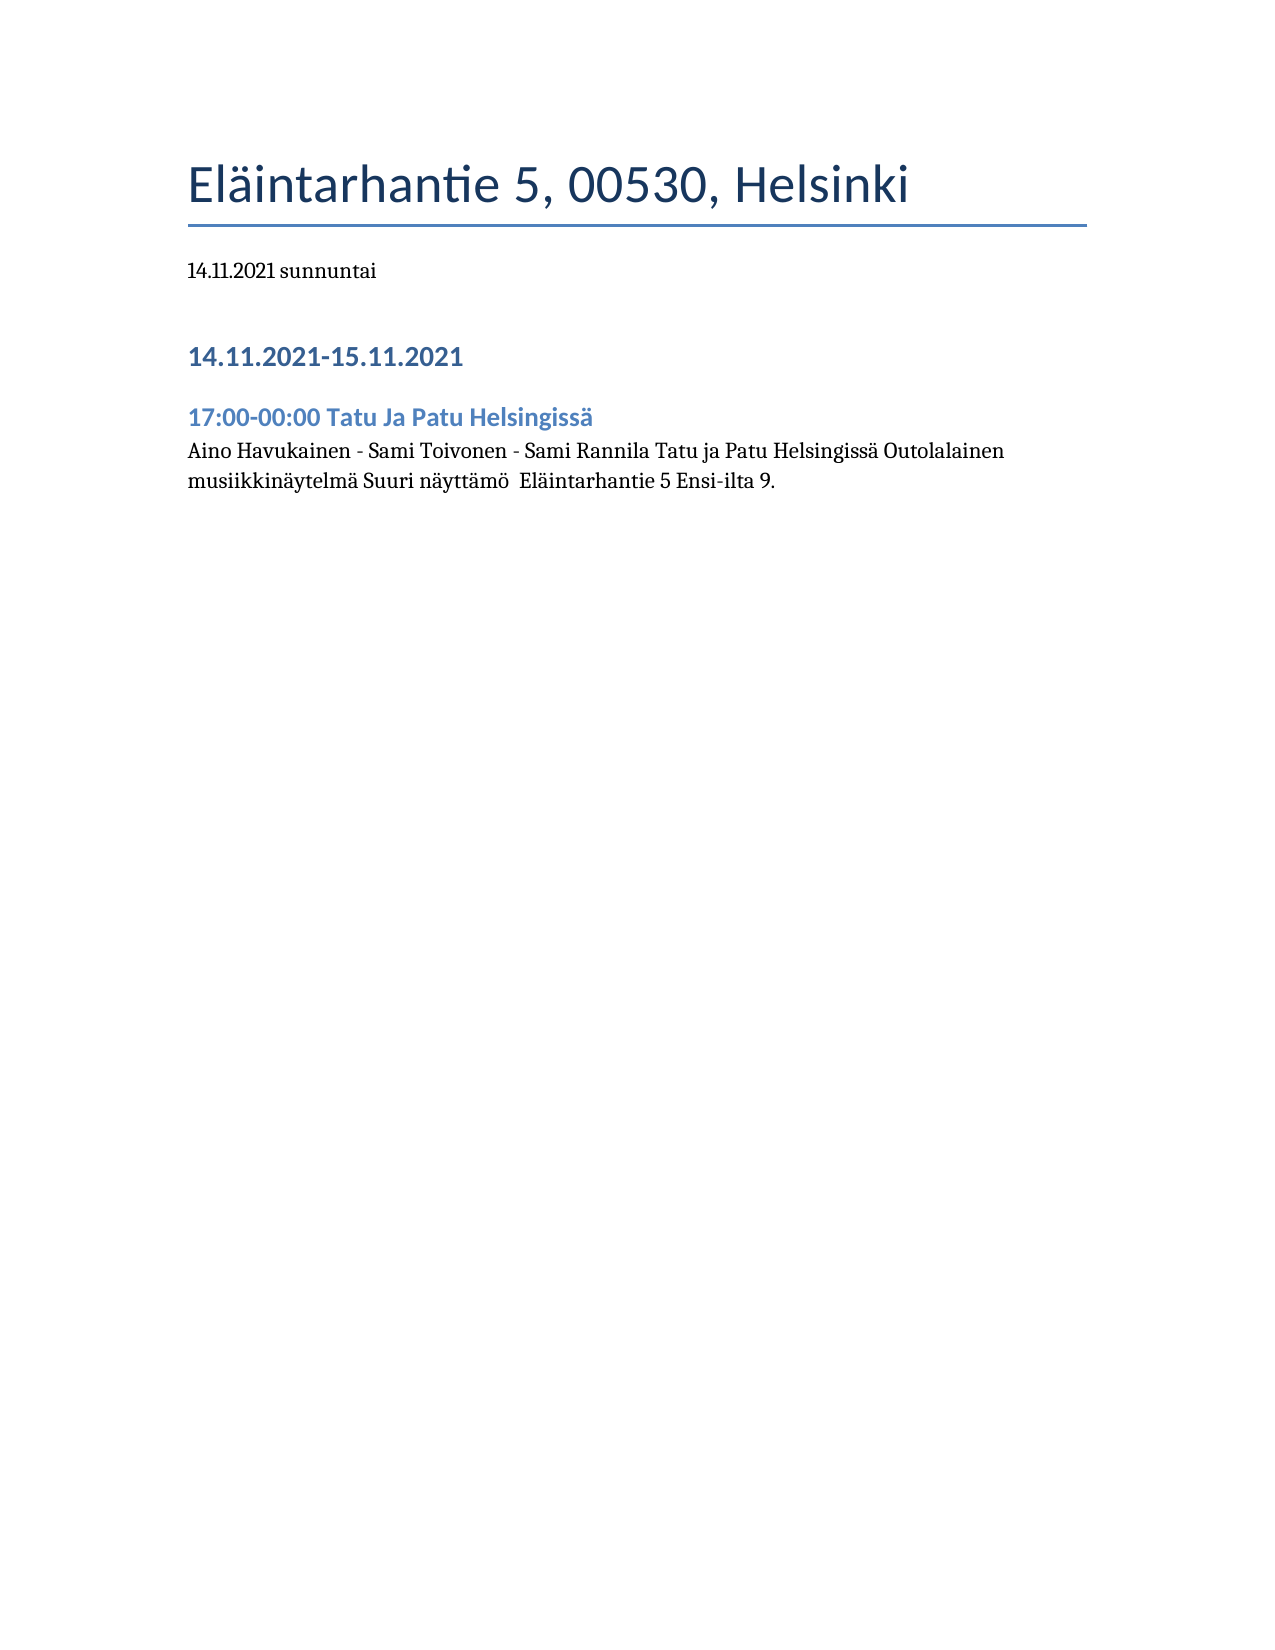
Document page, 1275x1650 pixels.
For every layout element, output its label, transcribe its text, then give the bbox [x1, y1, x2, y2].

subtitle 14.11.2021-15.11.2021 [187, 338, 1087, 374]
title Eläintarhantie 5, 00530, Helsinki [187, 150, 1087, 227]
text Aino Havukainen - Sami Toivonen - Sami Rannila Tatu ja Patu Helsingissä Outolalainen musiikkinäytelmä Suuri näyttämö  Eläintarhantie 5 Ensi-ilta 9. [187, 438, 1087, 494]
subtitle 17:00-00:00 Tatu Ja Patu Helsingissä [187, 400, 1087, 433]
text 14.11.2021 sunnuntai [187, 258, 1087, 284]
